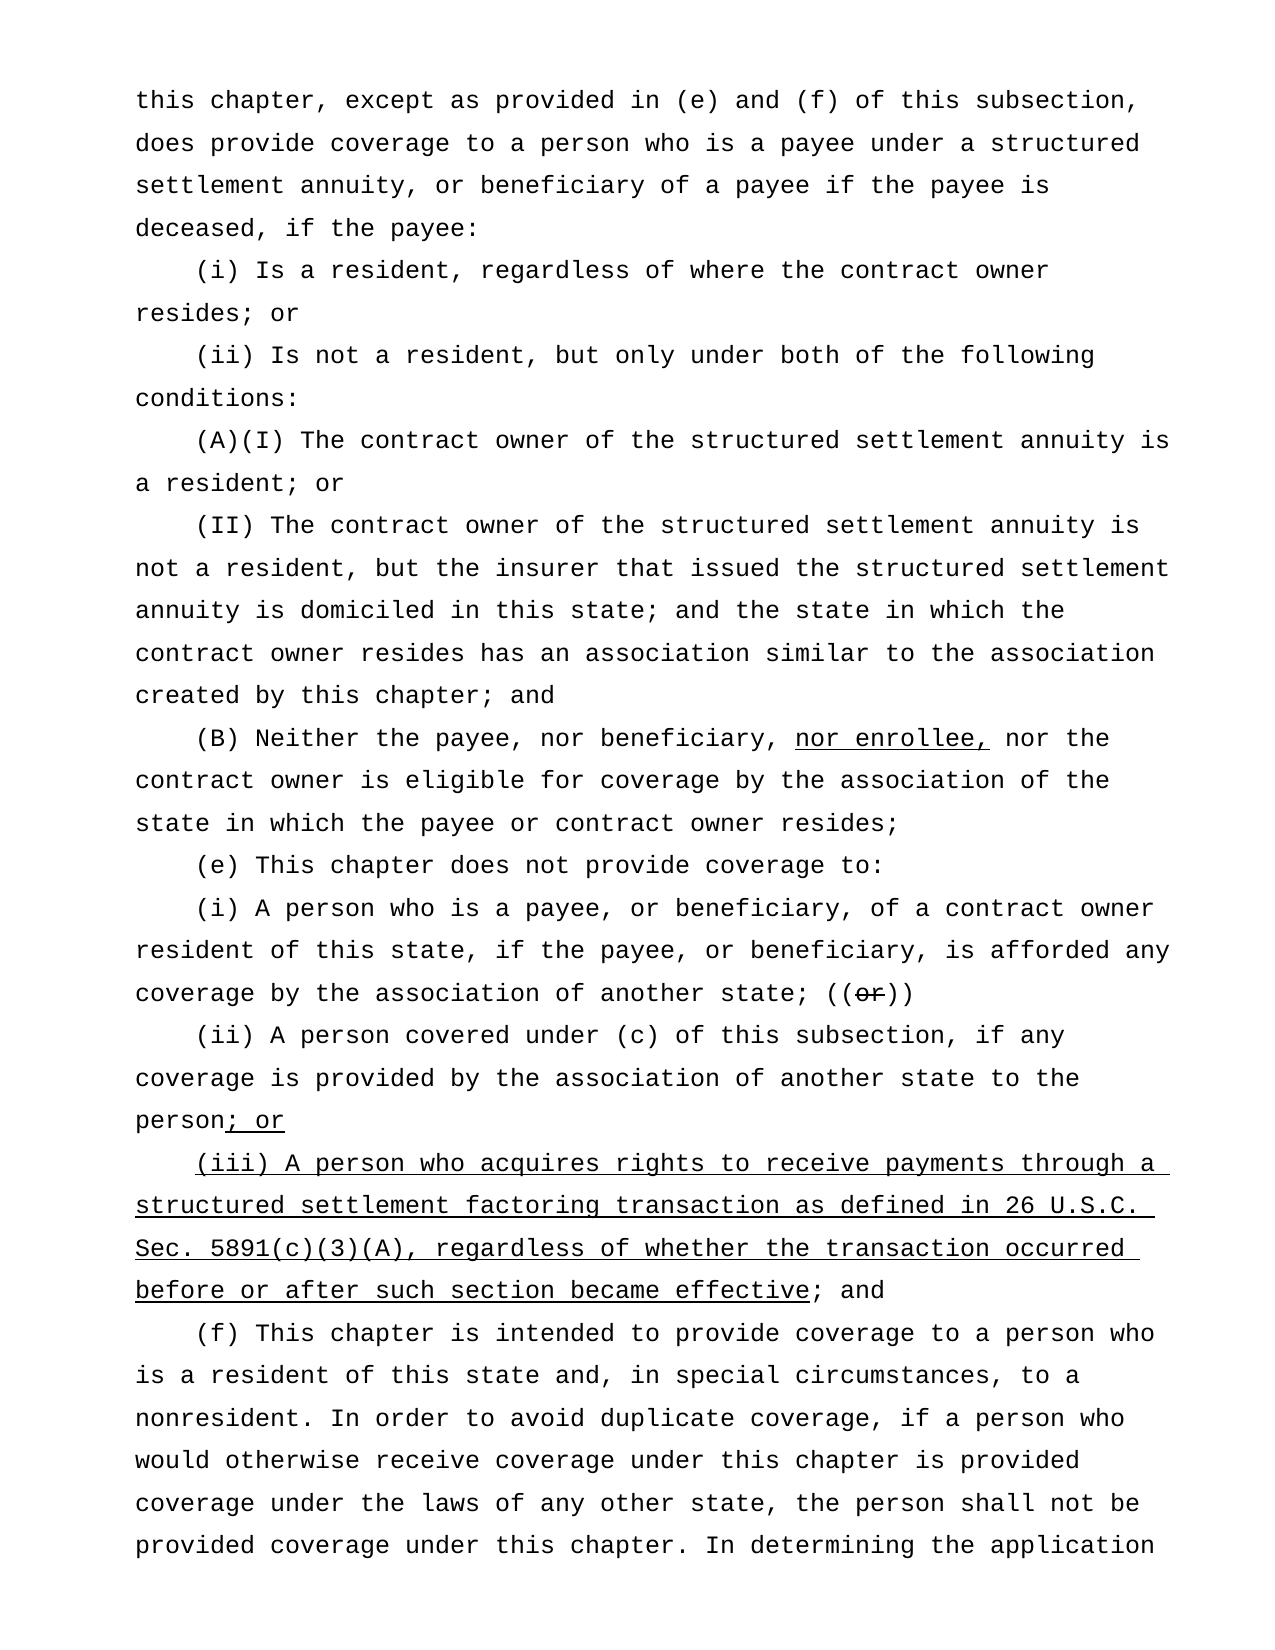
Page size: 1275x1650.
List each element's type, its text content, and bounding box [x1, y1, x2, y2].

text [135, 1307, 1170, 1562]
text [135, 75, 1170, 245]
text (II) The contract owner of the structured settlement annuity is not a resident, but the insurer that issued the structured settlement annuity is domiciled in this state; and the state in which the contract owner resides has an association similar to the association created by this chapter; and [135, 500, 1170, 712]
text (e) This chapter does not provide coverage to: [135, 840, 1170, 882]
text (i) Is a resident, regardless of where the contract owner resides; or [135, 245, 1170, 330]
text (ii) A person covered under (c) of this subsection, if any coverage is provided by the association of another state to the person; or [135, 1010, 1170, 1137]
text (iii) A person who acquires rights to receive payments through a structured settlement factoring transaction as defined in 26 U.S.C. Sec. 5891(c)(3)(A), regardless of whether the transaction occurred before or after such section became effective; and [135, 1137, 1170, 1307]
text (B) Neither the payee, nor beneficiary, nor enrollee, nor the contract owner is eligible for coverage by the association of the state in which the payee or contract owner resides; [135, 712, 1170, 840]
text (i) A person who is a payee, or beneficiary, of a contract owner resident of this state, if the payee, or beneficiary, is afforded any coverage by the association of another state; ((or)) [135, 882, 1170, 1010]
text (A)(I) The contract owner of the structured settlement annuity is a resident; or [135, 415, 1170, 500]
text (ii) Is not a resident, but only under both of the following conditions: [135, 330, 1170, 415]
